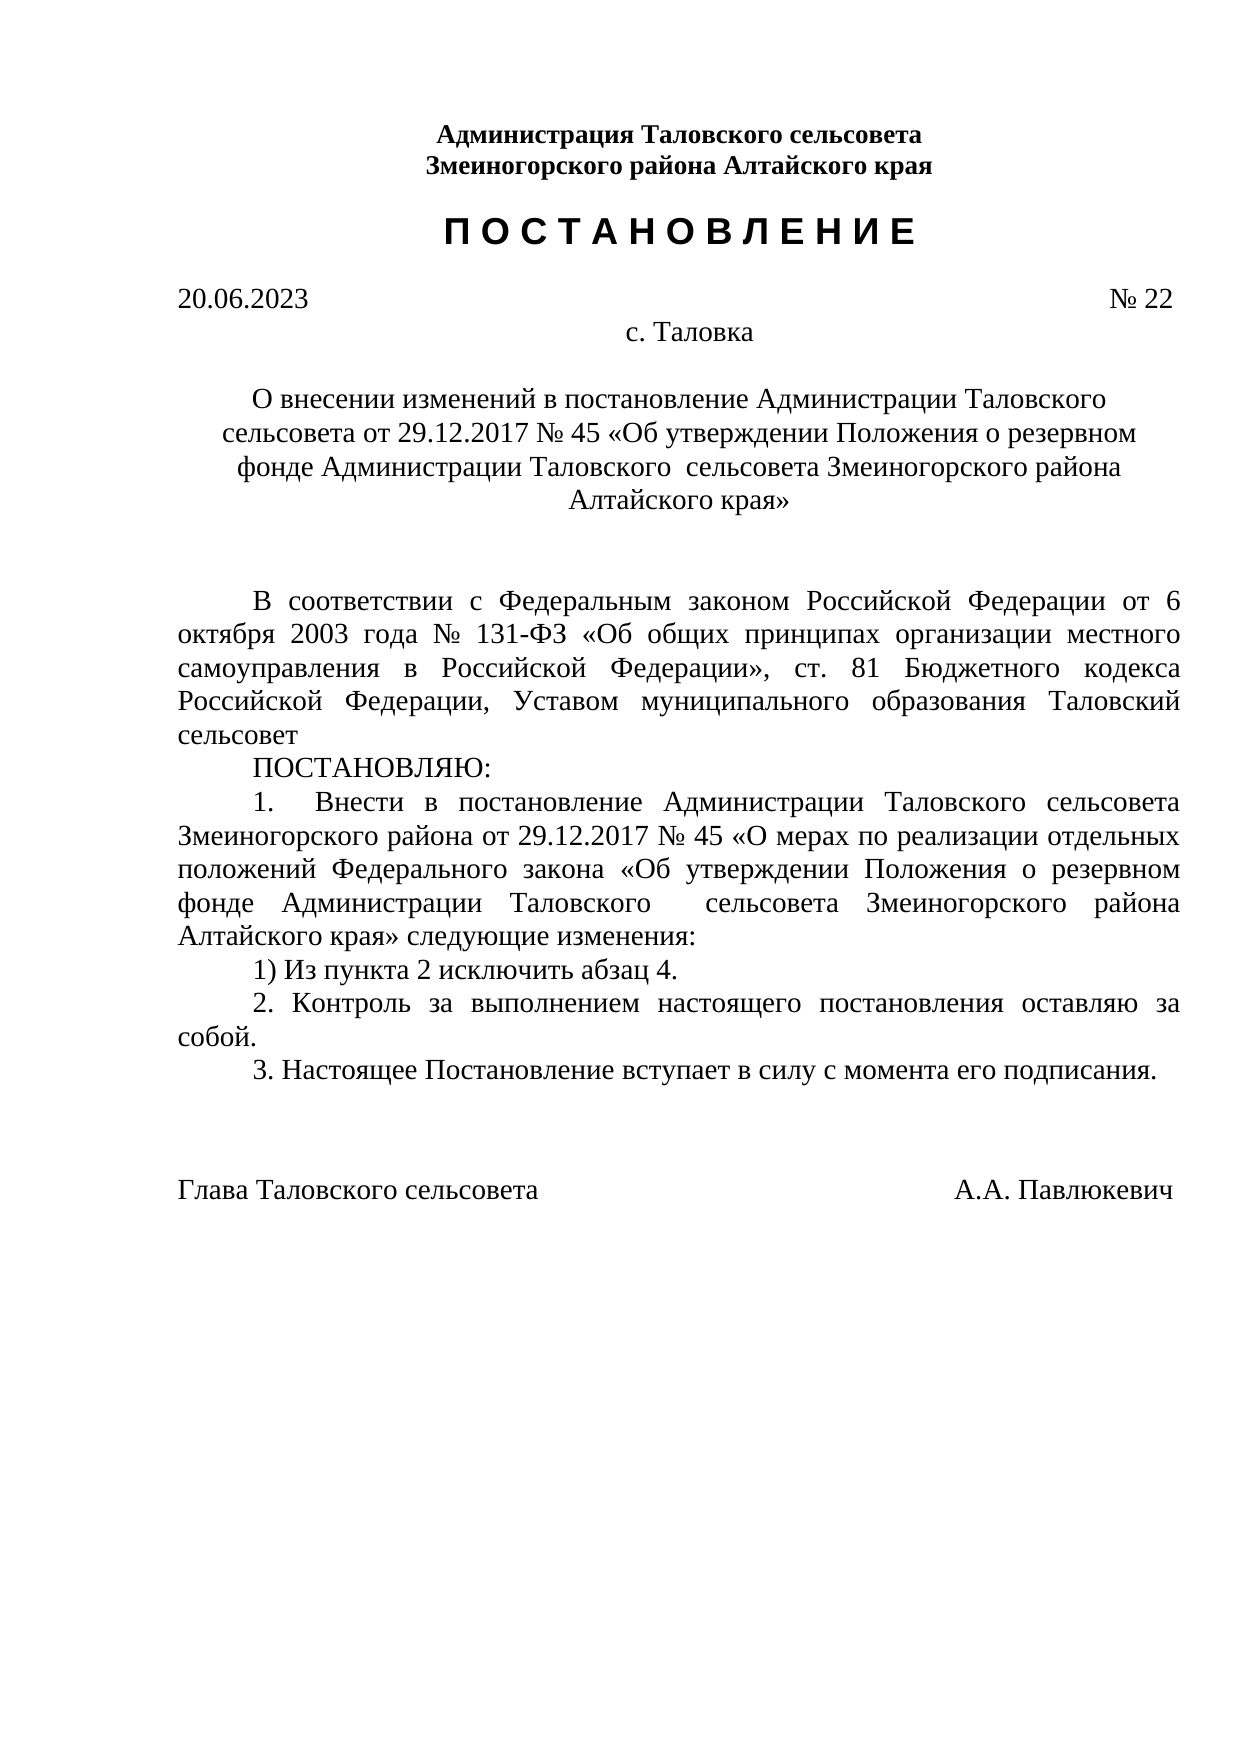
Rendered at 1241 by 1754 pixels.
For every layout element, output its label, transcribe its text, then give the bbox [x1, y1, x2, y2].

text сельсовета от 29.12.2017 № 45 «Об утверждении Положения о резервном [177, 415, 1181, 449]
text ПОСТАНОВЛЯЮ: [177, 751, 1181, 784]
text Змеиногорского района Алтайского края [177, 149, 1181, 180]
text фонде Администрации Таловского сельсовета Змеиногорского района Алтайского края» [177, 449, 1181, 516]
text В соответствии с Федеральным законом Российской Федерации от 6 октября 2003 года № 131-ФЗ «Об общих принципах организации местного самоуправления в Российской Федерации», ст. 81 Бюджетного кодекса Российской Федерации, Уставом муниципального образования Таловский сельсовет [177, 583, 1181, 751]
text П О С Т А Н О В Л Е Н И Е [177, 209, 1181, 252]
text 1) Из пункта 2 исключить абзац 4. [177, 952, 1181, 985]
text 3. Настоящее Постановление вступает в силу с момента его подписания. [177, 1052, 1181, 1086]
text Администрация Таловского сельсовета [177, 118, 1181, 149]
text Глава Таловского сельсовета А.А. Павлюкевич [177, 1172, 1181, 1206]
text О внесении изменений в постановление Администрации Таловского [177, 382, 1181, 415]
text 1. Внести в постановление Администрации Таловского сельсовета Змеиногорского района от 29.12.2017 № 45 «О мерах по реализации отдельных положений Федерального закона «Об утверждении Положения о резервном фонде Администрации Таловского сельсовета Змеиногорского района Алтайского края» следующие изменения: [177, 784, 1181, 952]
text 2. Контроль за выполнением настоящего постановления оставляю за собой. [177, 985, 1181, 1052]
text 20.06.2023 № 22 с. Таловка [177, 281, 1181, 348]
